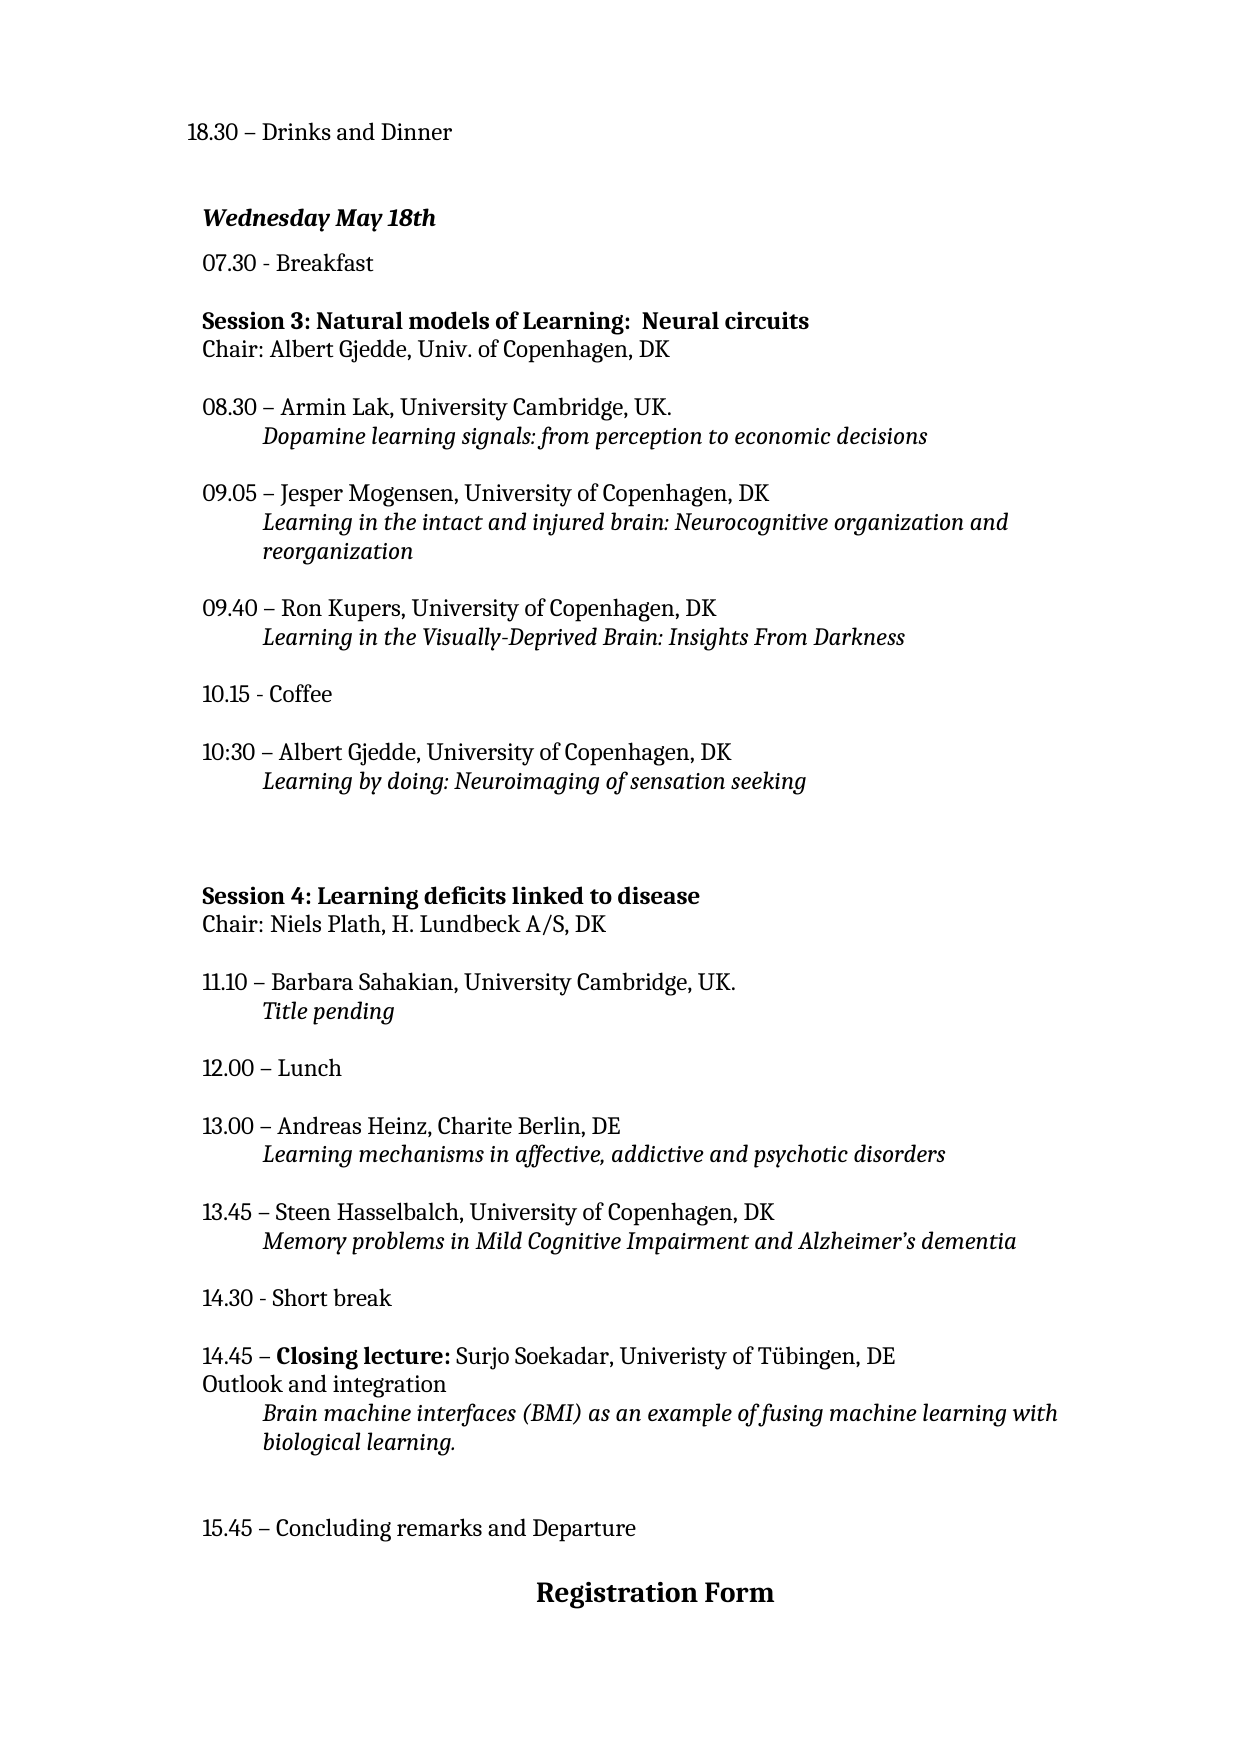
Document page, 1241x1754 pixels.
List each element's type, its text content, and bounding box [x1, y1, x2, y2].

text Learning by doing: Neuroimaging of sensation seeking [202, 767, 1123, 795]
text Chair: Albert Gjedde, Univ. of Copenhagen, DK [202, 335, 1123, 364]
text 10:30 – Albert Gjedde, University of Copenhagen, DK [202, 738, 1123, 767]
text Learning in the intact and injured brain: Neurocognitive organization and reorganization [262, 508, 1123, 565]
text Learning mechanisms in affective, addictive and psychotic disorders [202, 1140, 1123, 1169]
text Session 4: Learning deficits linked to disease [202, 882, 1240, 910]
text 09.40 – Ron Kupers, University of Copenhagen, DK [202, 594, 1123, 623]
text 11.10 – Barbara Sahakian, University Cambridge, UK. [202, 968, 1123, 997]
text Title pending [202, 997, 1123, 1025]
text 09.05 – Jesper Mogensen, University of Copenhagen, DK [202, 479, 1123, 508]
text Brain machine interfaces (BMI) as an example of fusing machine learning with biological learning. [262, 1399, 1123, 1457]
text 14.30 - Short break [202, 1284, 1123, 1313]
text Wednesday May 18th [202, 204, 1211, 232]
text 14.45 – Closing lecture: Surjo Soekadar, Univeristy of Tübingen, DE [202, 1342, 1123, 1370]
text 13.45 – Steen Hasselbalch, University of Copenhagen, DK [202, 1198, 1123, 1227]
text 12.00 – Lunch [202, 1054, 1123, 1083]
text Registration Form [187, 1576, 1123, 1610]
text Chair: Niels Plath, H. Lundbeck A/S, DK [202, 910, 1123, 939]
text 15.45 – Concluding remarks and Departure [202, 1514, 1123, 1543]
text 13.00 – Andreas Heinz, Charite Berlin, DE [202, 1112, 1123, 1140]
text Memory problems in Mild Cognitive Impairment and Alzheimer’s dementia [262, 1227, 1123, 1255]
text Dopamine learning signals: from perception to economic decisions [202, 422, 1123, 450]
text 18.30 – Drinks and Dinner [187, 117, 1026, 146]
text Session 3: Natural models of Learning: Neural circuits [202, 307, 1240, 335]
text Learning in the Visually-Deprived Brain: Insights From Darkness [202, 623, 1123, 652]
text 07.30 - Breakfast [202, 249, 1123, 278]
text 10.15 - Coffee [202, 680, 1123, 709]
text Outlook and integration [202, 1370, 1123, 1399]
text 08.30 – Armin Lak, University Cambridge, UK. [202, 393, 1123, 422]
